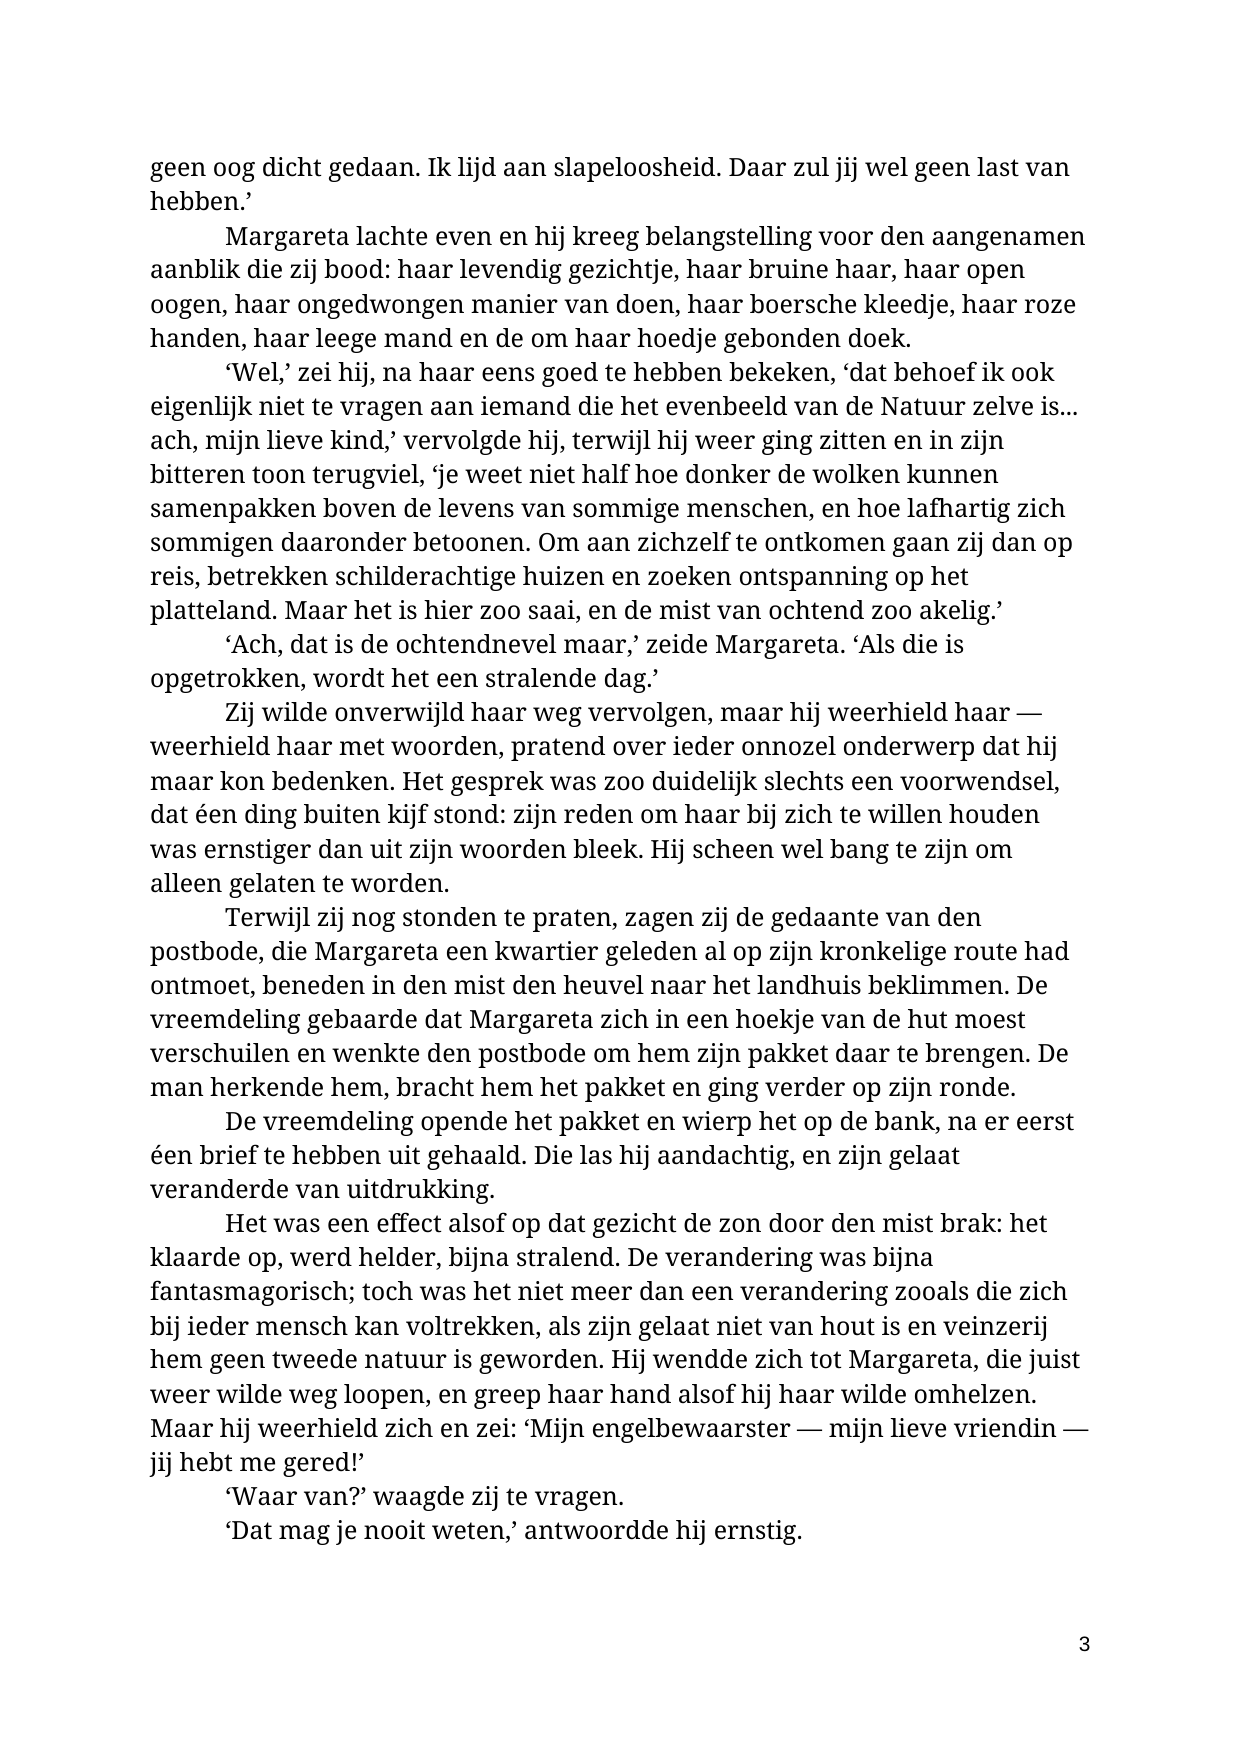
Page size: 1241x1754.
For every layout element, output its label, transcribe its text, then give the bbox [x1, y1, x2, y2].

text ‘Waar van?’ waagde zij te vragen. [150, 1478, 1090, 1512]
text ‘Wel,’ zei hij, na haar eens goed te hebben bekeken, ‘dat behoef ik ook eigenlijk niet te vragen aan iemand die het evenbeeld van de Natuur zelve is... ach, mijn lieve kind,’ vervolgde hij, terwijl hij weer ging zitten en in zijn bitteren toon terugviel, ‘je weet niet half hoe donker de wolken kunnen samenpakken boven de levens van sommige menschen, en hoe lafhartig zich sommigen daaronder betoonen. Om aan zichzelf te ontkomen gaan zij dan op reis, betrekken schilderachtige huizen en zoeken ontspanning op het platteland. Maar het is hier zoo saai, en de mist van ochtend zoo akelig.’ [150, 354, 1090, 627]
text De vreemdeling opende het pakket en wierp het op de bank, na er eerst éen brief te hebben uit gehaald. Die las hij aandachtig, en zijn gelaat veranderde van uitdrukking. [150, 1104, 1090, 1206]
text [150, 150, 1090, 218]
text Het was een effect alsof op dat gezicht de zon door den mist brak: het klaarde op, werd helder, bijna stralend. De verandering was bijna fantasmagorisch; toch was het niet meer dan een verandering zooals die zich bij ieder mensch kan voltrekken, als zijn gelaat niet van hout is en veinzerij hem geen tweede natuur is geworden. Hij wendde zich tot Margareta, die juist weer wilde weg loopen, en greep haar hand alsof hij haar wilde omhelzen. Maar hij weerhield zich en zei: ‘Mijn engelbewaarster — mijn lieve vriendin — jij hebt me gered!’ [150, 1206, 1090, 1478]
text Margareta lachte even en hij kreeg belangstelling voor den aangenamen aanblik die zij bood: haar levendig gezichtje, haar bruine haar, haar open oogen, haar ongedwongen manier van doen, haar boersche kleedje, haar roze handen, haar leege mand en de om haar hoedje gebonden doek. [150, 218, 1090, 354]
text Zij wilde onverwijld haar weg vervolgen, maar hij weerhield haar — weerhield haar met woorden, pratend over ieder onnozel onderwerp dat hij maar kon bedenken. Het gesprek was zoo duidelijk slechts een voorwendsel, dat éen ding buiten kijf stond: zijn reden om haar bij zich te willen houden was ernstiger dan uit zijn woorden bleek. Hij scheen wel bang te zijn om alleen gelaten te worden. [150, 695, 1090, 899]
text ‘Dat mag je nooit weten,’ antwoordde hij ernstig. [150, 1512, 1090, 1547]
text Terwijl zij nog stonden te praten, zagen zij de gedaante van den postbode, die Margareta een kwartier geleden al op zijn kronkelige route had ontmoet, beneden in den mist den heuvel naar het landhuis beklimmen. De vreemdeling gebaarde dat Margareta zich in een hoekje van de hut moest verschuilen en wenkte den postbode om hem zijn pakket daar te brengen. De man herkende hem, bracht hem het pakket en ging verder op zijn ronde. [150, 899, 1090, 1104]
text ‘Ach, dat is de ochtendnevel maar,’ zeide Margareta. ‘Als die is opgetrokken, wordt het een stralende dag.’ [150, 627, 1090, 695]
